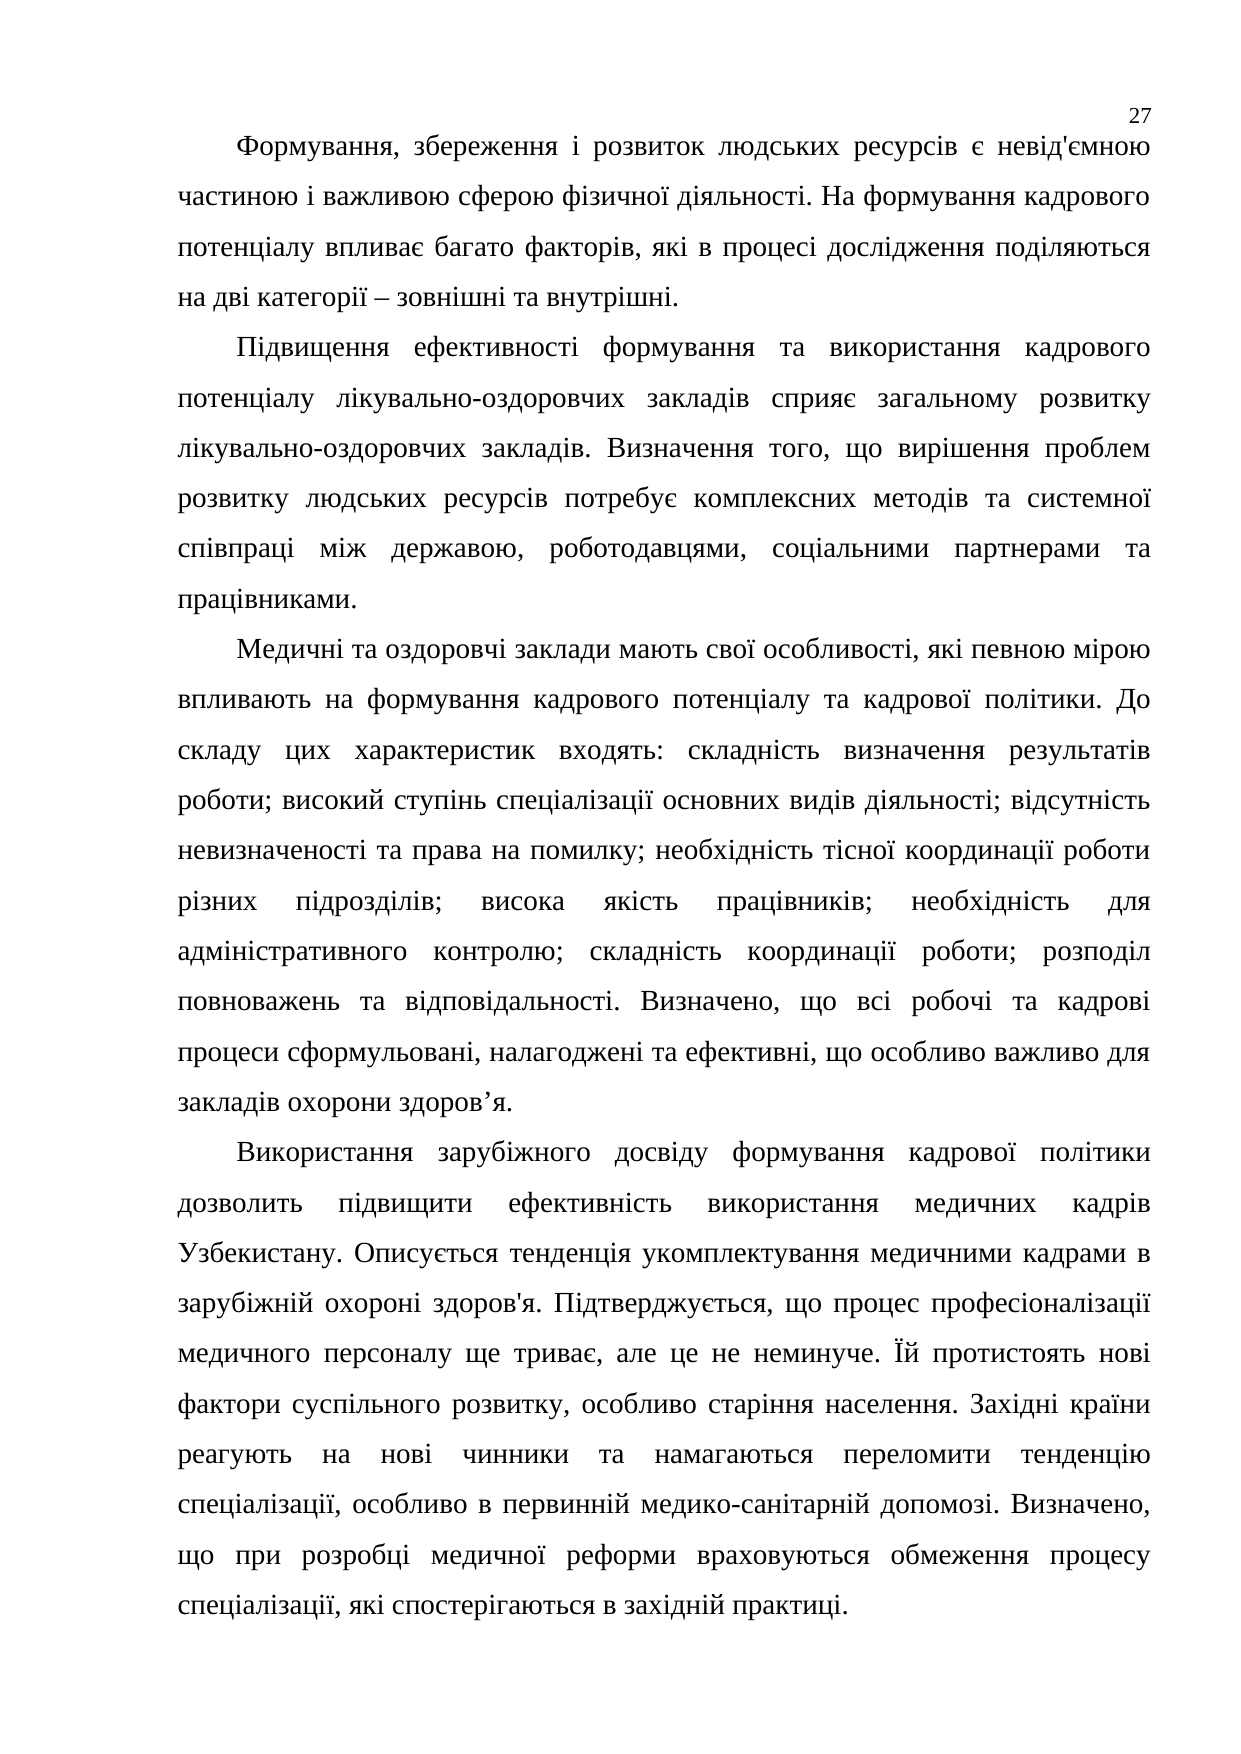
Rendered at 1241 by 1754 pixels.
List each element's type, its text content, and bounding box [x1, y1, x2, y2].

text Підвищення ефективності формування та використання кадрового потенціалу лікувально-оздоровчих закладів сприяє загальному розвитку лікувально-оздоровчих закладів. Визначення того, що вирішення проблем розвитку людських ресурсів потребує комплексних методів та системної співпраці між державою, роботодавцями, соціальними партнерами та працівниками. [177, 329, 1152, 614]
text Формування, збереження і розвиток людських ресурсів є невід'ємною частиною і важливою сферою фізичної діяльності. На формування кадрового потенціалу впливає багато факторів, які в процесі дослідження поділяються на дві категорії – зовнішні та внутрішні. [177, 128, 1152, 313]
text Використання зарубіжного досвіду формування кадрової політики дозволить підвищити ефективність використання медичних кадрів Узбекистану. Описується тенденція укомплектування медичними кадрами в зарубіжній охороні здоров'я. Підтверджується, що процес професіоналізації медичного персоналу ще триває, але це не неминуче. Їй протистоять нові фактори суспільного розвитку, особливо старіння населення. Західні країни реагують на нові чинники та намагаються переломити тенденцію спеціалізації, особливо в первинній медико-санітарній допомозі. Визначено, що при розробці медичної реформи враховуються обмеження процесу спеціалізації, які спостерігаються в західній практиці. [177, 1134, 1152, 1621]
text Медичні та оздоровчі заклади мають свої особливості, які певною мірою впливають на формування кадрового потенціалу та кадрової політики. До складу цих характеристик входять: складність визначення результатів роботи; високий ступінь спеціалізації основних видів діяльності; відсутність невизначеності та права на помилку; необхідність тісної координації роботи різних підрозділів; висока якість працівників; необхідність для адміністративного контролю; складність координації роботи; розподіл повноважень та відповідальності. Визначено, що всі робочі та кадрові процеси сформульовані, налагоджені та ефективні, що особливо важливо для закладів охорони здоров’я. [177, 631, 1152, 1118]
